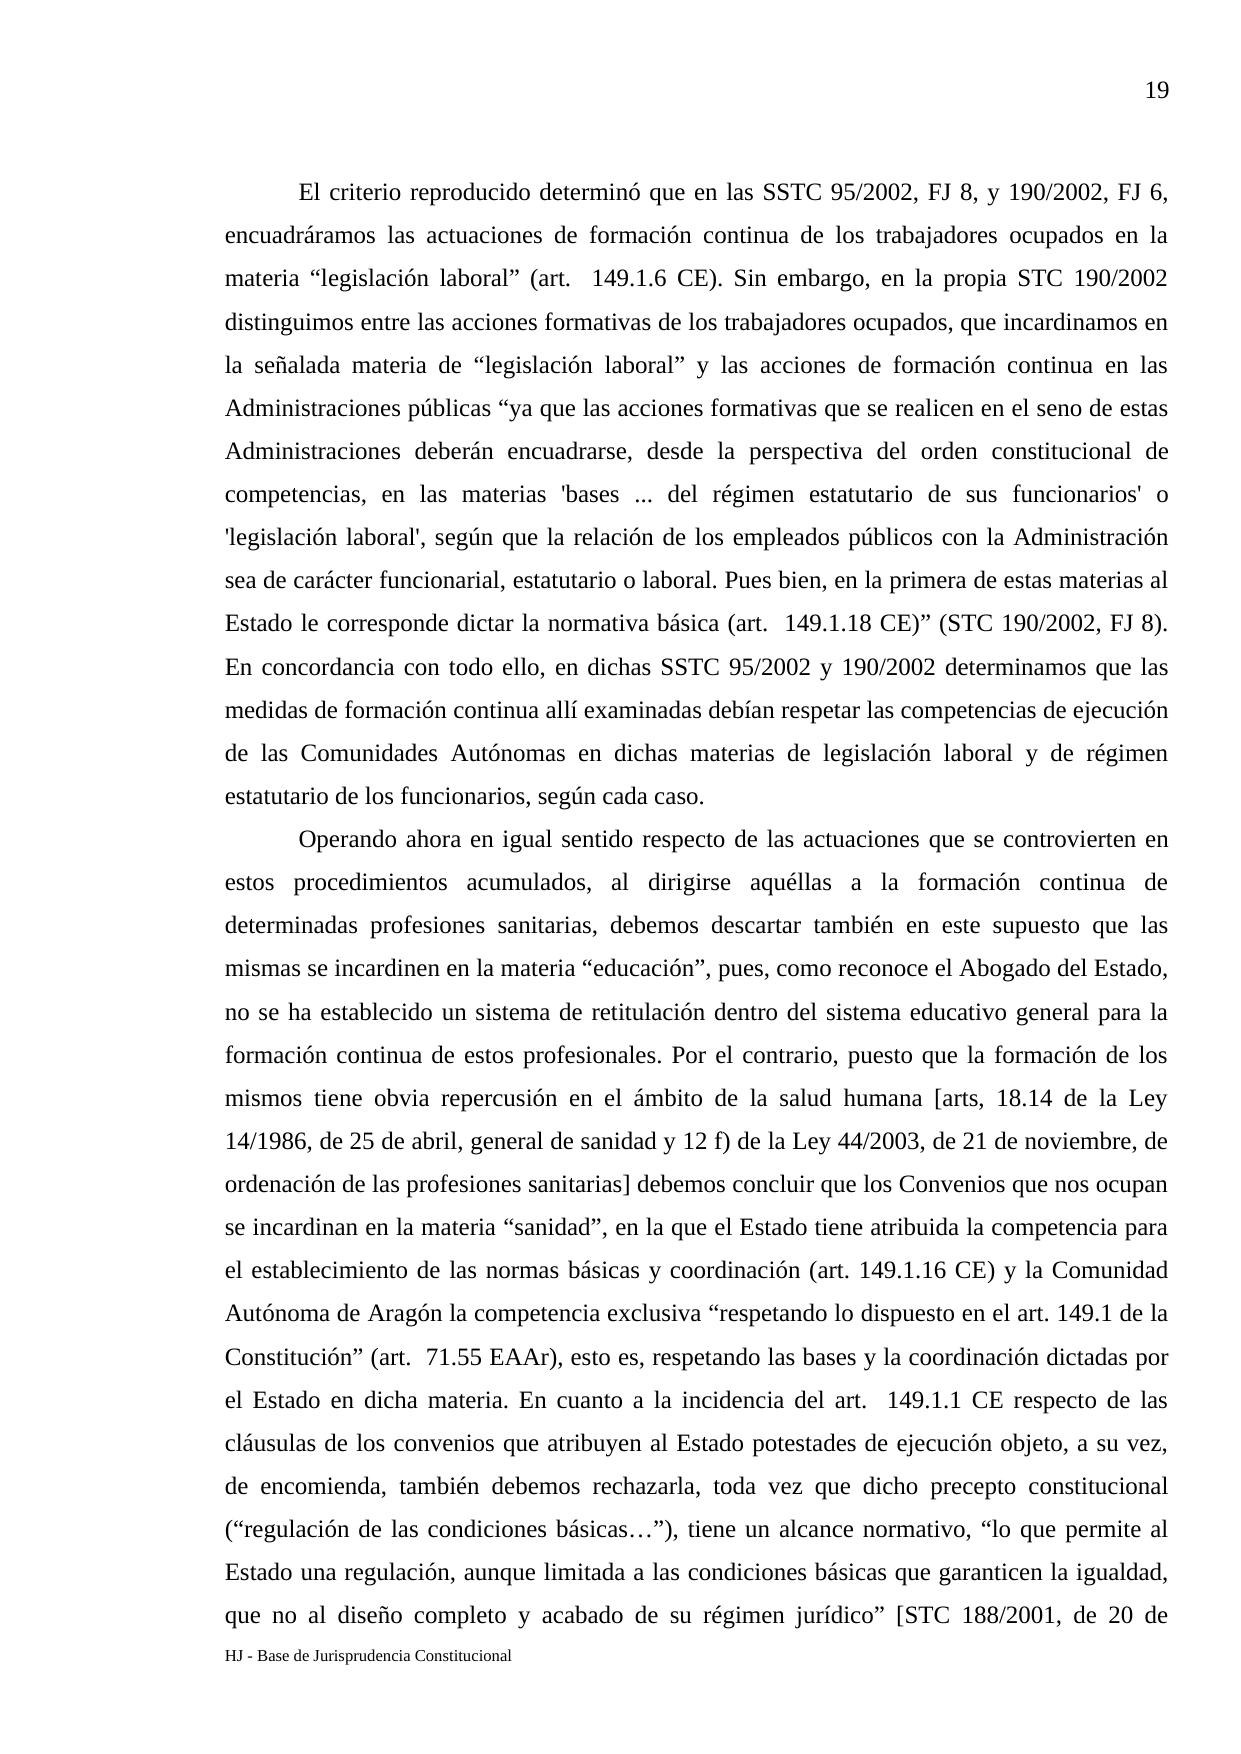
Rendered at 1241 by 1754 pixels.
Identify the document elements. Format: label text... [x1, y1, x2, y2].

text El criterio reproducido determinó que en las SSTC 95/2002, FJ 8, y 190/2002, FJ 6, encuadráramos las actuaciones de formación continua de los trabajadores ocupados en la materia “legislación laboral” (art. 149.1.6 CE). Sin embargo, en la propia STC 190/2002 distinguimos entre las acciones formativas de los trabajadores ocupados, que incardinamos en la señalada materia de “legislación laboral” y las acciones de formación continua en las Administraciones públicas “ya que las acciones formativas que se realicen en el seno de estas Administraciones deberán encuadrarse, desde la perspectiva del orden constitucional de competencias, en las materias 'bases ... del régimen estatutario de sus funcionarios' o 'legislación laboral', según que la relación de los empleados públicos con la Administración sea de carácter funcionarial, estatutario o laboral. Pues bien, en la primera de estas materias al Estado le corresponde dictar la normativa básica (art. 149.1.18 CE)” (STC 190/2002, FJ 8). En concordancia con todo ello, en dichas SSTC 95/2002 y 190/2002 determinamos que las medidas de formación continua allí examinadas debían respetar las competencias de ejecución de las Comunidades Autónomas en dichas materias de legislación laboral y de régimen estatutario de los funcionarios, según cada caso. [224, 177, 1169, 810]
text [224, 824, 1169, 1629]
